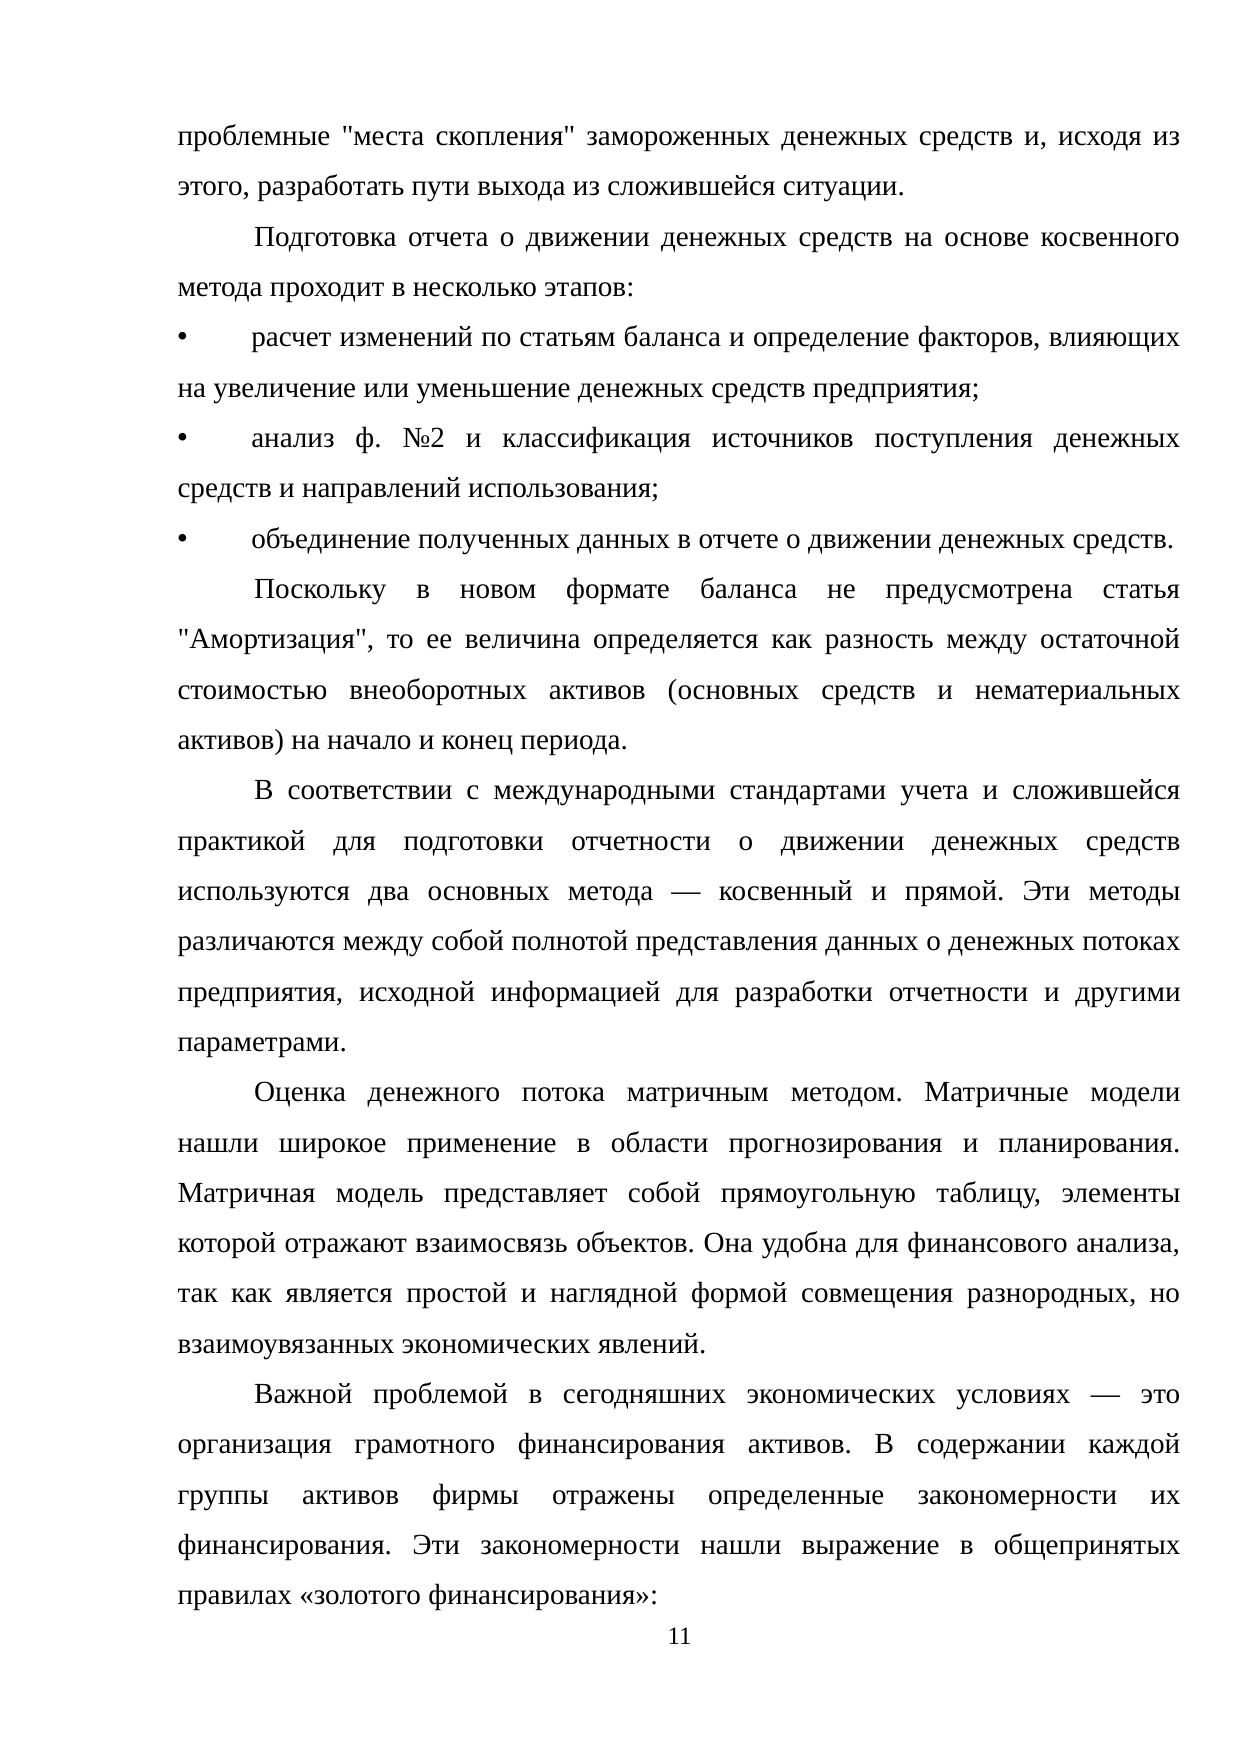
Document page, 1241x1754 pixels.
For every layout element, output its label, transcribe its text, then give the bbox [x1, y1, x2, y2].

text Оценка денежного потока матричным методом. Матричные модели нашли широкое применение в области прогнозирования и планирования. Матричная модель представляет собой прямоугольную таблицу, элементы которой отражают взаимосвязь объектов. Она удобна для финансового анализа, так как является простой и наглядной формой совмещения разнородных, но взаимоувязанных экономических явлений. [177, 1074, 1181, 1359]
list анализ ф. №2 и классификация источников поступления денежных средств и направлений использования; [177, 420, 1181, 504]
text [177, 118, 1181, 202]
text Поскольку в новом формате баланса не предусмотрена статья "Амортизация", то ее величина определяется как разность между остаточной стоимостью внеоборотных активов (основных средств и нематериальных активов) на начало и конец периода. [177, 571, 1181, 756]
list расчет изменений по статьям баланса и определение факторов, влияющих на увеличение или уменьшение денежных средств предприятия; [177, 319, 1181, 403]
text В соответствии с международными стандартами учета и сложившейся практикой для подготовки отчетности о движении денежных средств используются два основных метода — косвенный и прямой. Эти методы различаются между собой полнотой представления данных о денежных потоках предприятия, исходной информацией для разработки отчетности и другими параметрами. [177, 772, 1181, 1058]
text Важной проблемой в сегодняшних экономических условиях — это организация грамотного финансирования активов. В содержании каждой группы активов фирмы отражены определенные закономерности их финансирования. Эти закономерности нашли выражение в общепринятых правилах «золотого финансирования»: [177, 1376, 1181, 1611]
text Подготовка отчета о движении денежных средств на основе косвенного метода проходит в несколько этапов: [177, 219, 1181, 303]
list объединение полученных данных в отчете о движении денежных средств. [177, 521, 1181, 554]
